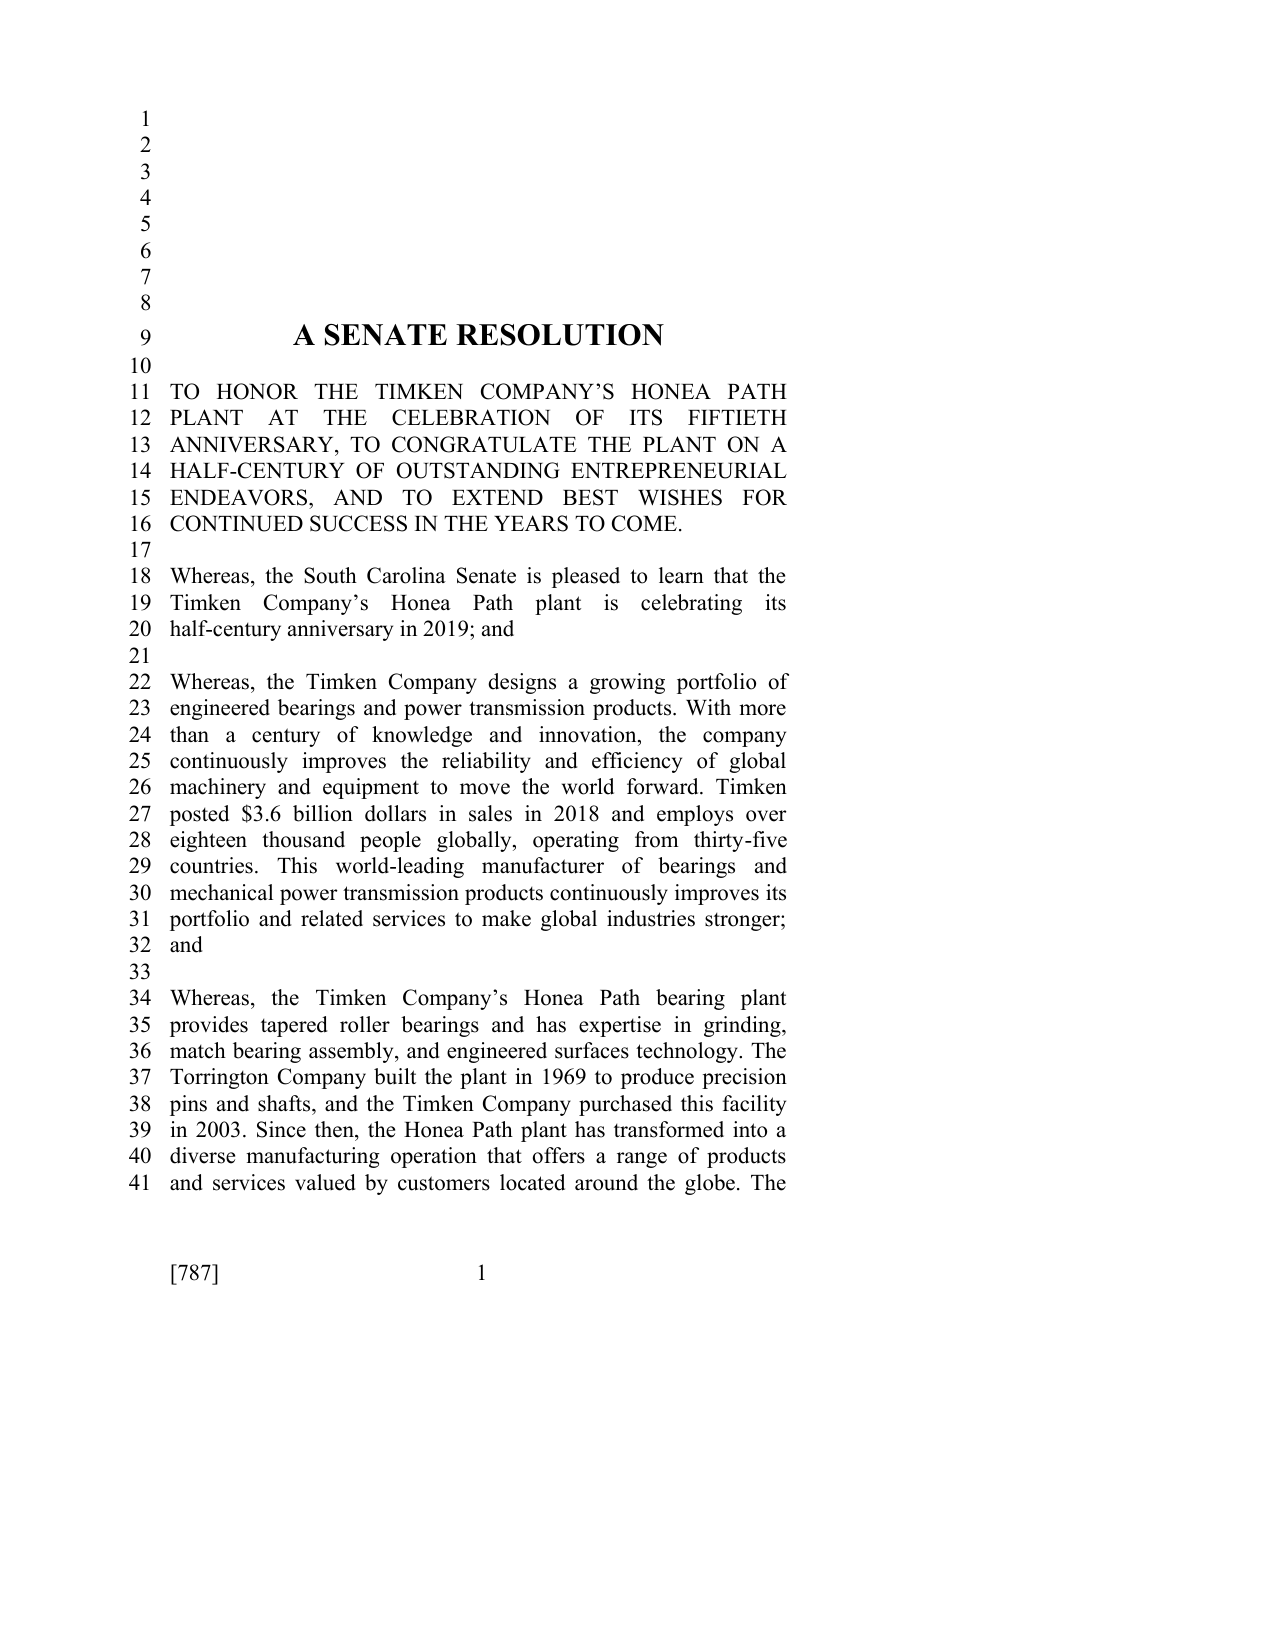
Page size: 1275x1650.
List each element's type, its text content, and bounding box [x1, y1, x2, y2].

text Whereas, the South Carolina Senate is pleased to learn that the Timken Company’s Honea Path plant is celebrating its half-century anniversary in 2019; and [169, 563, 787, 642]
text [169, 984, 787, 1195]
text TO HONOR THE TIMKEN COMPANY’S HONEA PATH PLANT AT THE CELEBRATION OF ITS FIFTIETH ANNIVERSARY, TO CONGRATULATE THE PLANT ON A HALF-CENTURY OF OUTSTANDING ENTREPRENEURIAL ENDEAVORS, AND TO EXTEND BEST WISHES FOR CONTINUED SUCCESS IN THE YEARS TO COME. [169, 378, 787, 536]
text Whereas, the Timken Company designs a growing portfolio of engineered bearings and power transmission products. With more than a century of knowledge and innovation, the company continuously improves the reliability and efficiency of global machinery and equipment to move the world forward. Timken posted $3.6 billion dollars in sales in 2018 and employs over eighteen thousand people globally, operating from thirty-five countries. This world-leading manufacturer of bearings and mechanical power transmission products continuously improves its portfolio and related services to make global industries stronger; and [169, 668, 787, 958]
text A SENATE RESOLUTION [169, 316, 787, 352]
